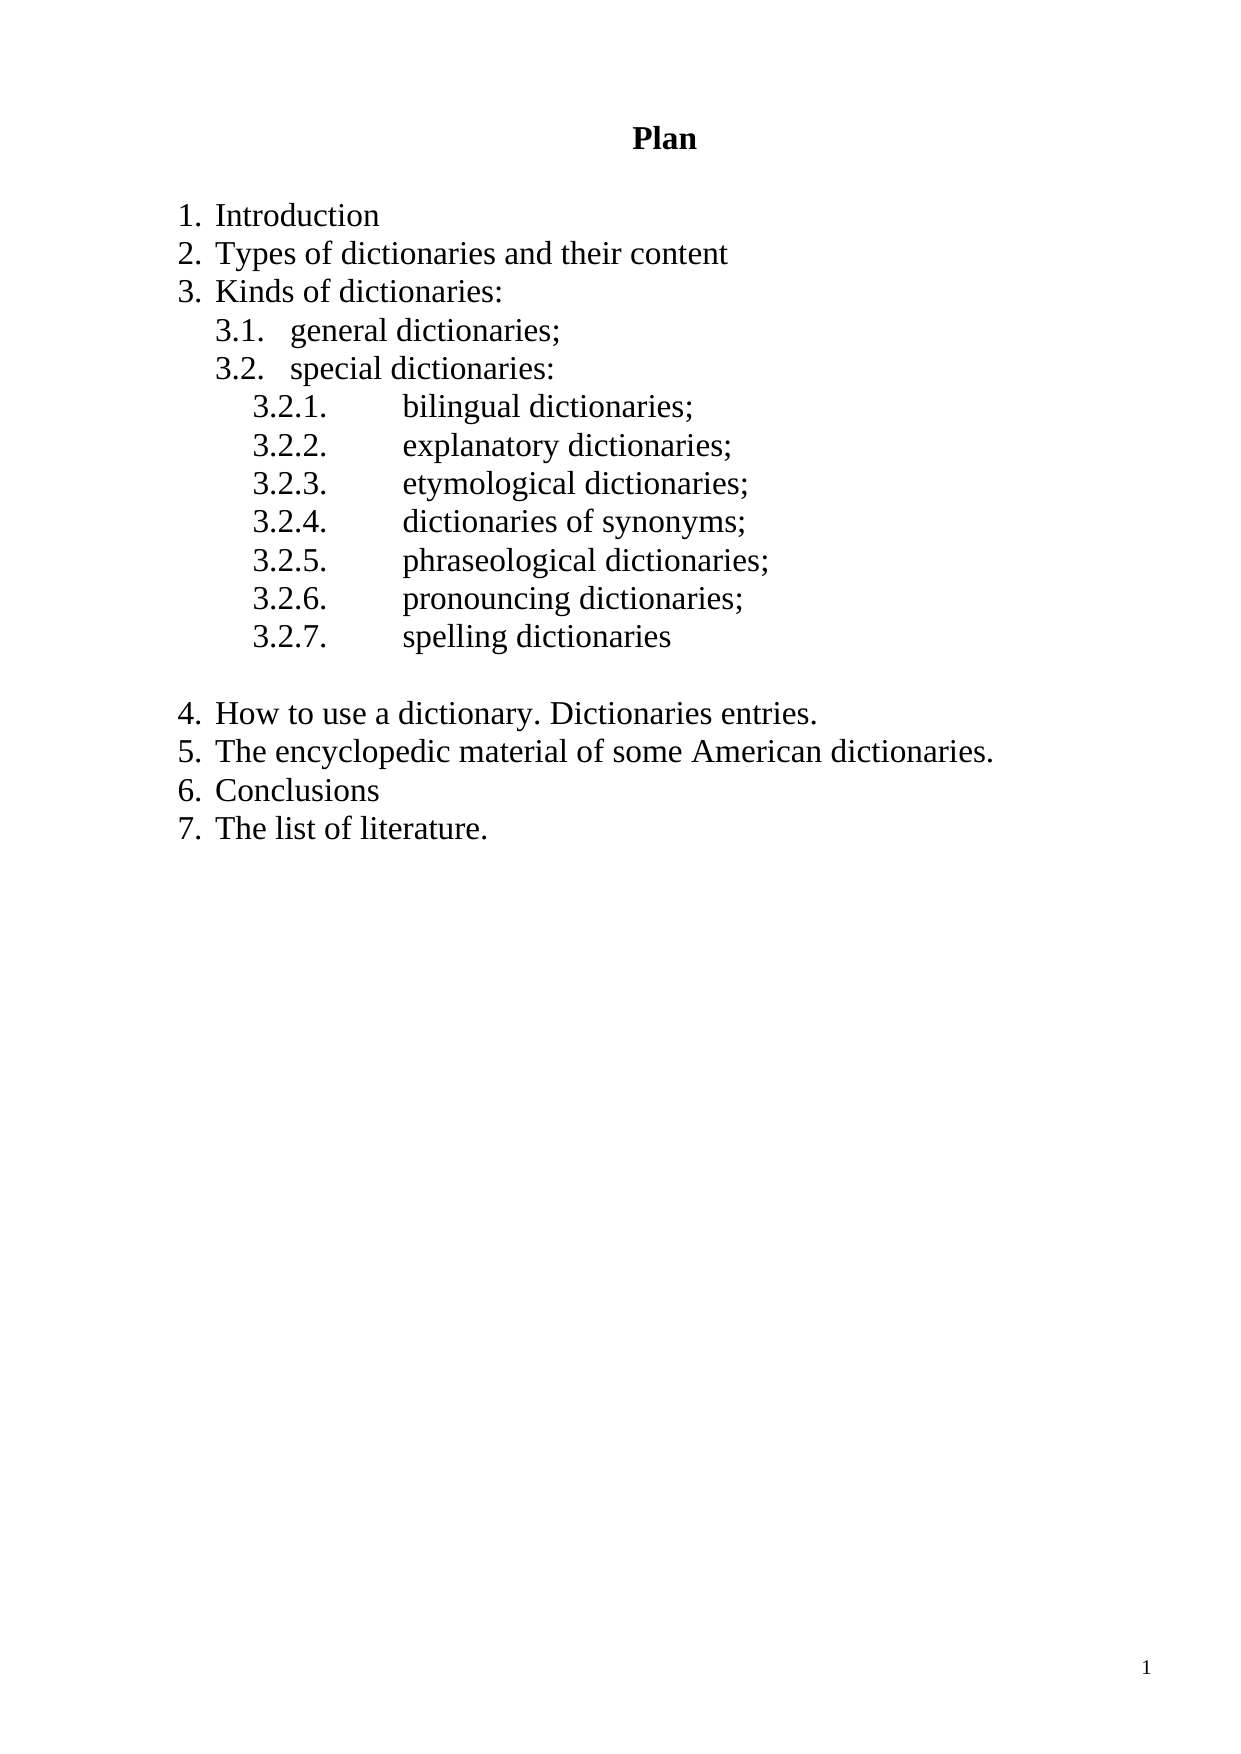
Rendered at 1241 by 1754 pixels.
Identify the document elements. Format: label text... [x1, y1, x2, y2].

subtitle Plan [177, 118, 1152, 156]
list etymological dictionaries; [252, 463, 1152, 501]
list The encyclopedic material of some American dictionaries. [177, 731, 1152, 770]
list bilingual dictionaries; [252, 386, 1152, 425]
list phraseological dictionaries; [252, 540, 1152, 578]
list dictionaries of synonyms; [252, 501, 1152, 540]
list special dictionaries: [215, 348, 1152, 386]
list Conclusions [177, 770, 1152, 808]
list Types of dictionaries and their content [177, 233, 1152, 271]
list How to use a dictionary. Dictionaries entries. [177, 693, 1152, 731]
list Kinds of dictionaries: [177, 271, 1152, 310]
list The list of literature. [177, 808, 1152, 846]
list explanatory dictionaries; [252, 425, 1152, 463]
list spelling dictionaries [252, 616, 1152, 655]
list pronouncing dictionaries; [252, 578, 1152, 616]
list general dictionaries; [215, 310, 1152, 348]
list Introduction [177, 195, 1152, 233]
